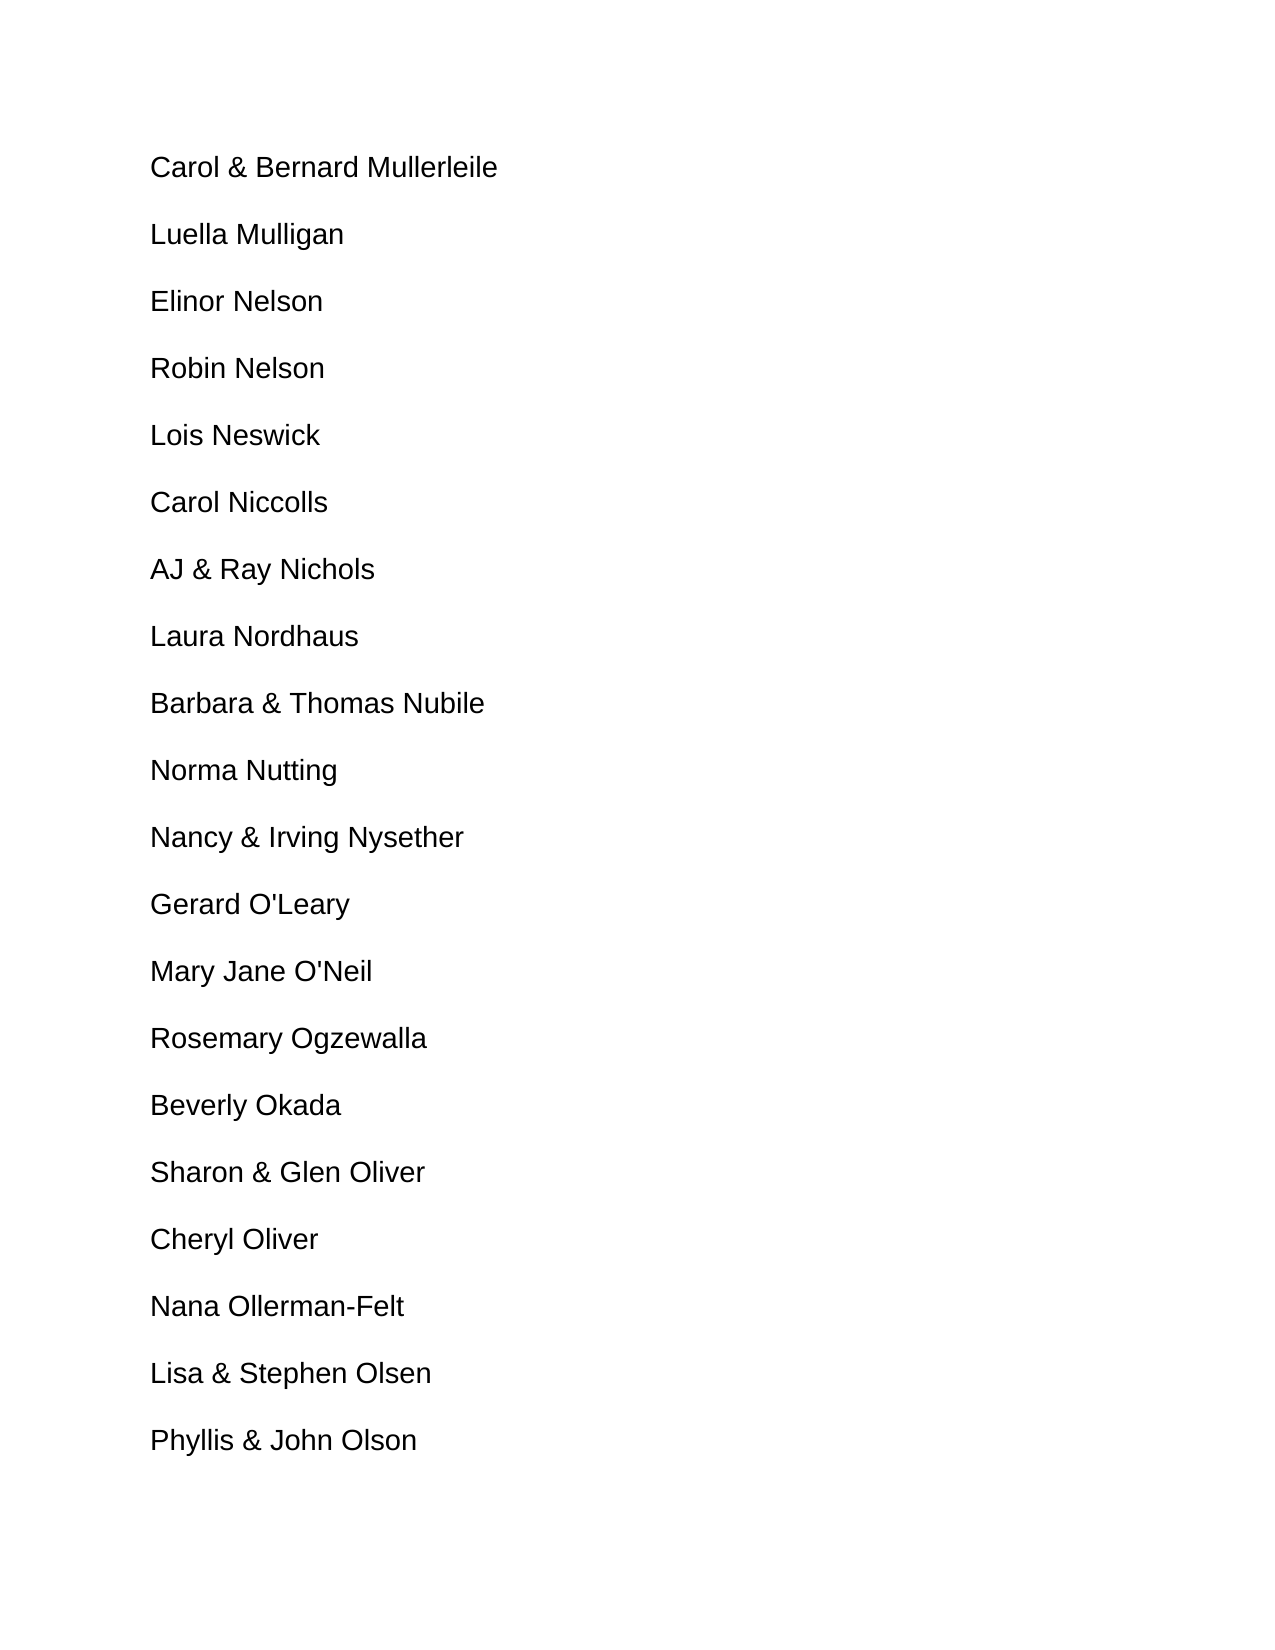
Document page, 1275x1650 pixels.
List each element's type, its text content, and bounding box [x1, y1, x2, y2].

text AJ & Ray Nichols [150, 552, 1125, 585]
text Lisa & Stephen Olsen [150, 1356, 1125, 1389]
text Carol & Bernard Mullerleile [150, 150, 1125, 183]
text Norma Nutting [150, 753, 1125, 786]
text Lois Neswick [150, 418, 1125, 451]
text Cheryl Oliver [150, 1222, 1125, 1255]
text Carol Niccolls [150, 485, 1125, 518]
text Laura Nordhaus [150, 619, 1125, 652]
text Nancy & Irving Nysether [150, 820, 1125, 853]
text Sharon & Glen Oliver [150, 1155, 1125, 1188]
text Nana Ollerman-Felt [150, 1289, 1125, 1322]
text Robin Nelson [150, 351, 1125, 384]
text Luella Mulligan [150, 217, 1125, 251]
text Phyllis & John Olson [150, 1423, 1125, 1456]
text Rosemary Ogzewalla [150, 1021, 1125, 1054]
text Barbara & Thomas Nubile [150, 686, 1125, 719]
text Elinor Nelson [150, 284, 1125, 317]
text Gerard O'Leary [150, 887, 1125, 920]
text Mary Jane O'Neil [150, 954, 1125, 987]
text Beverly Okada [150, 1088, 1125, 1121]
